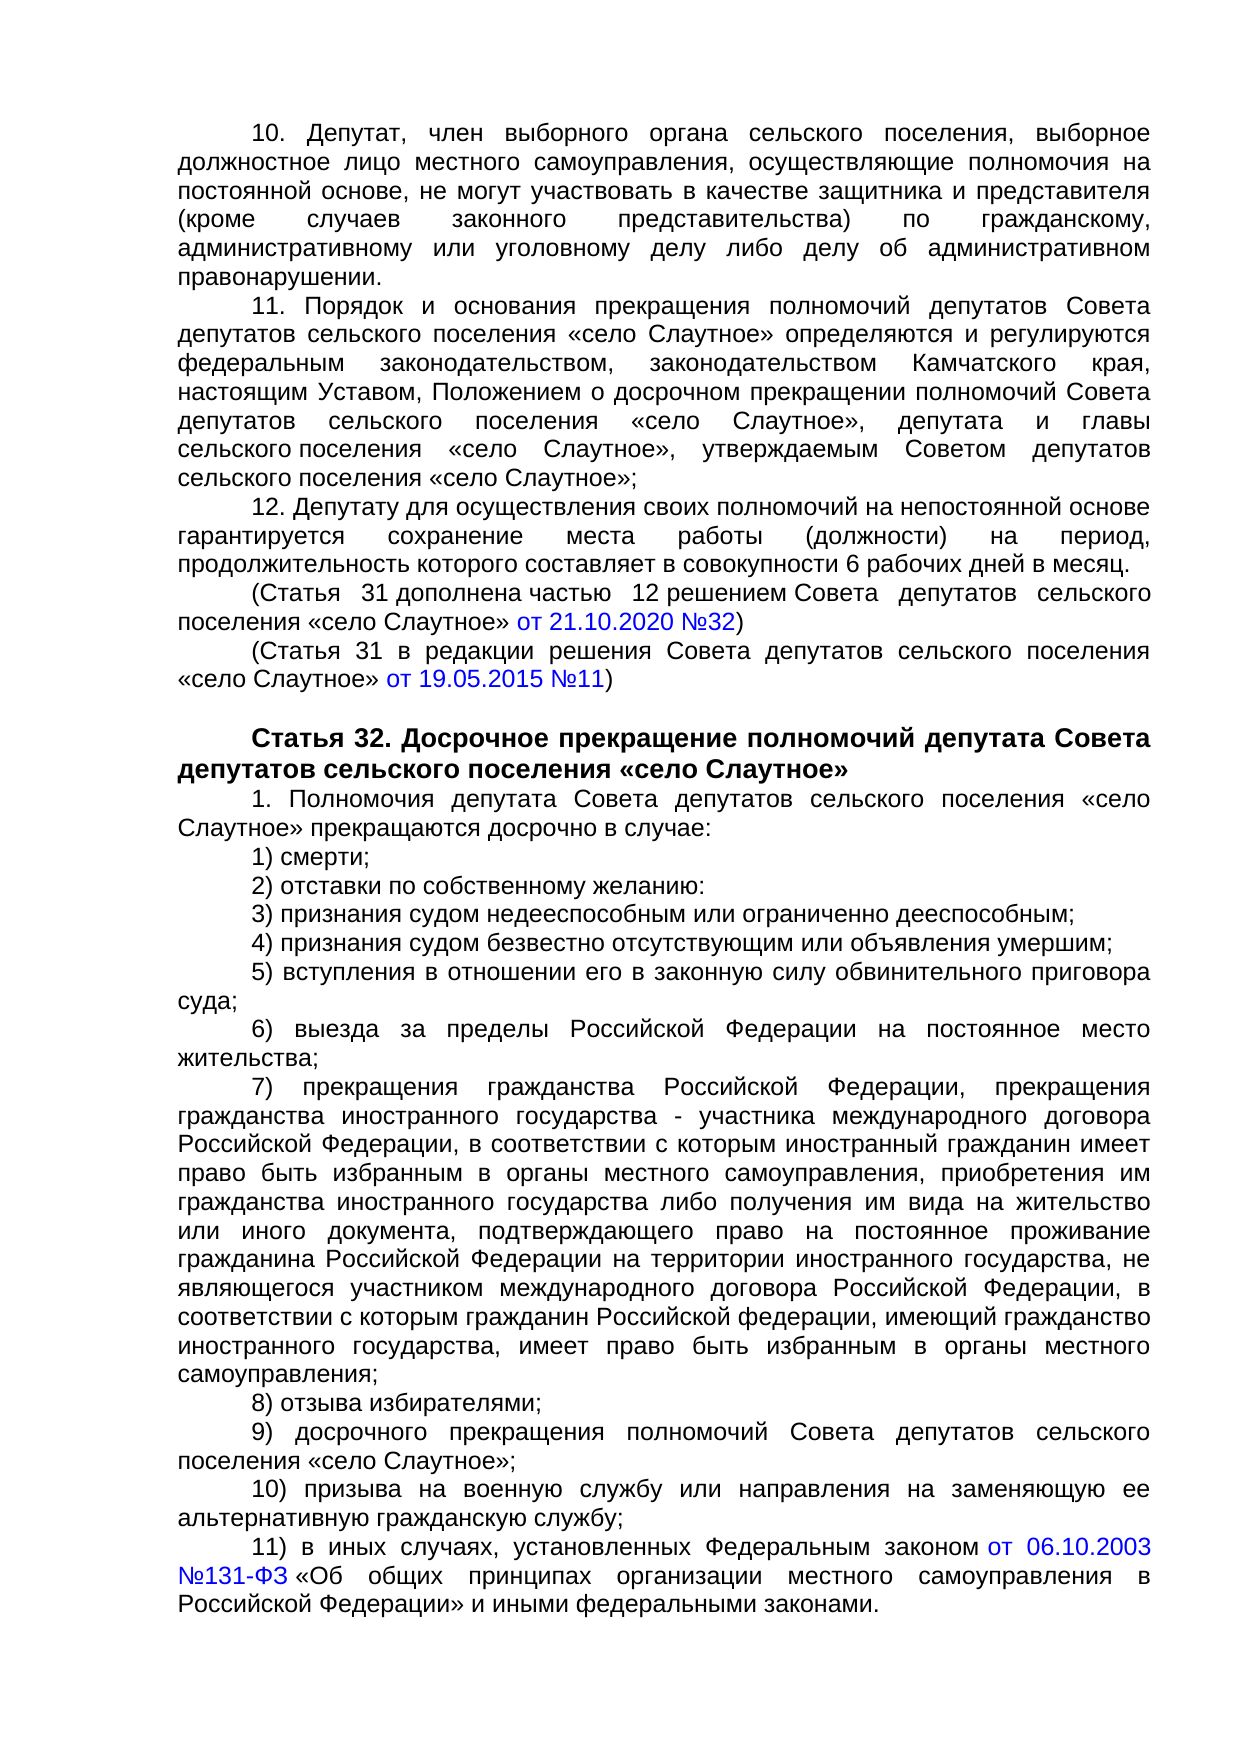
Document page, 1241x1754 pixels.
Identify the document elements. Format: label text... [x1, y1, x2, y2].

text 9) досрочного прекращения полномочий Совета депутатов сельского поселения «село Слаутное»; [177, 1417, 1152, 1474]
text 4) признания судом безвестно отсутствующим или объявления умершим; [177, 928, 1152, 957]
text (Статья 31 дополнена частью 12 решением Совета депутатов сельского поселения «село Слаутное» от 21.10.2020 №32) [177, 578, 1152, 636]
text Статья 32. Досрочное прекращение полномочий депутата Совета депутатов сельского поселения «село Слаутное» [177, 722, 1152, 784]
text 11) в иных случаях, установленных Федеральным законом от 06.10.2003 №131-ФЗ «Об общих принципах организации местного самоуправления в Российской Федерации» и иными федеральными законами. [177, 1532, 1152, 1618]
text 10. Депутат, член выборного органа сельского поселения, выборное должностное лицо местного самоуправления, осуществляющие полномочия на постоянной основе, не могут участвовать в качестве защитника и представителя (кроме случаев законного представительства) по гражданскому, административному или уголовному делу либо делу об административном правонарушении. [177, 118, 1152, 291]
text 6) выезда за пределы Российской Федерации на постоянное место жительства; [177, 1014, 1152, 1072]
text 2) отставки по собственному желанию: [177, 871, 1152, 899]
text 1) смерти; [177, 842, 1152, 871]
text 3) признания судом недееспособным или ограниченно дееспособным; [177, 899, 1152, 928]
text (Статья 31 в редакции решения Совета депутатов сельского поселения «село Слаутное» от 19.05.2015 №11) [177, 636, 1152, 693]
text 7) прекращения гражданства Российской Федерации, прекращения гражданства иностранного государства - участника международного договора Российской Федерации, в соответствии с которым иностранный гражданин имеет право быть избранным в органы местного самоуправления, приобретения им гражданства иностранного государства либо получения им вида на жительство или иного документа, подтверждающего право на постоянное проживание гражданина Российской Федерации на территории иностранного государства, не являющегося участником международного договора Российской Федерации, в соответствии с которым гражданин Российской федерации, имеющий гражданство иностранного государства, имеет право быть избранным в органы местного самоуправления; [177, 1072, 1152, 1388]
text 11. Порядок и основания прекращения полномочий депутатов Совета депутатов сельского поселения «село Слаутное» определяются и регулируются федеральным законодательством, законодательством Камчатского края, настоящим Уставом, Положением о досрочном прекращении полномочий Совета депутатов сельского поселения «село Слаутное», депутата и главы сельского поселения «село Слаутное», утверждаемым Советом депутатов сельского поселения «село Слаутное»; [177, 291, 1152, 492]
text 8) отзыва избирателями; [177, 1388, 1152, 1417]
text 1. Полномочия депутата Совета депутатов сельского поселения «село Слаутное» прекращаются досрочно в случае: [177, 784, 1152, 842]
text 10) призыва на военную службу или направления на заменяющую ее альтернативную гражданскую службу; [177, 1474, 1152, 1532]
text 12. Депутату для осуществления своих полномочий на непостоянной основе гарантируется сохранение места работы (должности) на период, продолжительность которого составляет в совокупности 6 рабочих дней в месяц. [177, 492, 1152, 578]
text 5) вступления в отношении его в законную силу обвинительного приговора суда; [177, 957, 1152, 1014]
